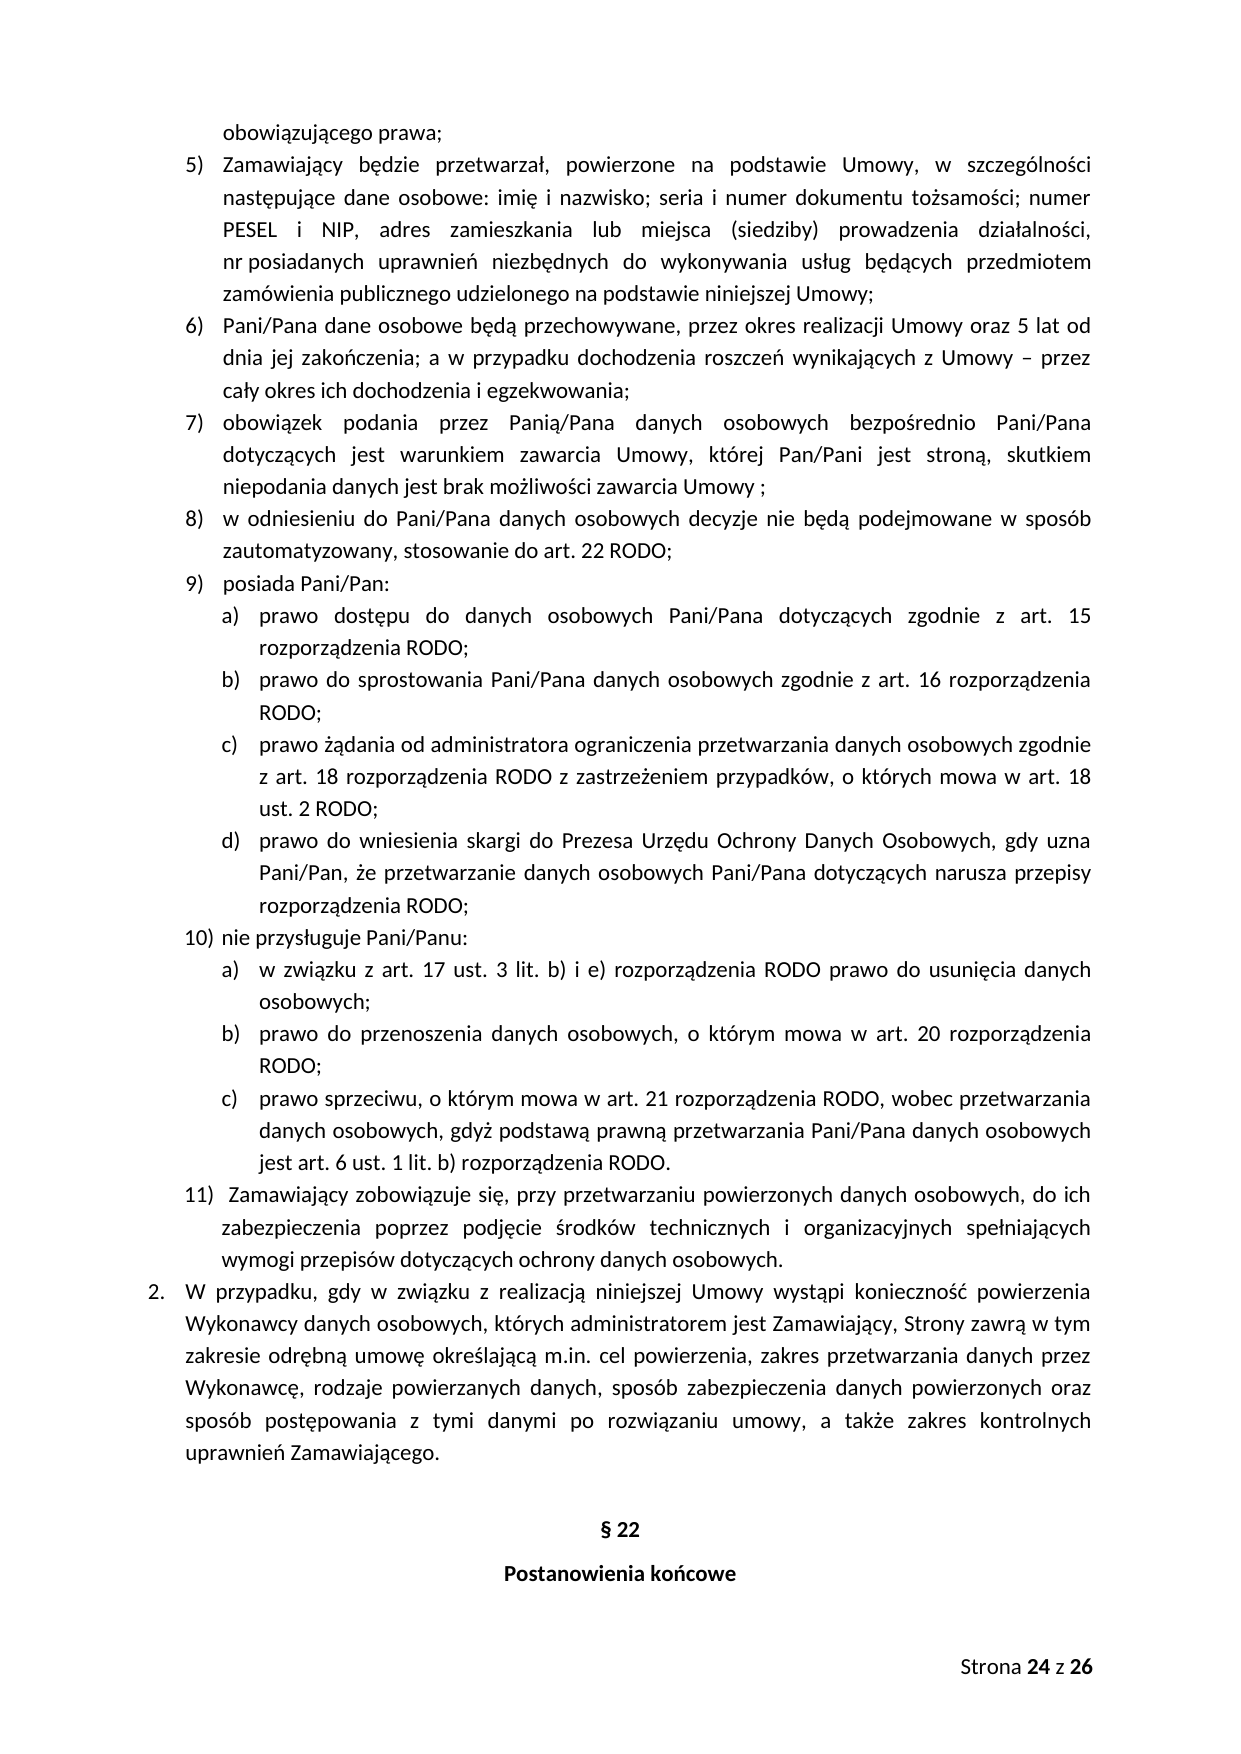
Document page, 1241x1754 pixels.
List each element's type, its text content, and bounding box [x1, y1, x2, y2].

list prawo dostępu do danych osobowych Pani/Pana dotyczących zgodnie z art. 15 rozporządzenia RODO; [221, 601, 1093, 661]
list posiada Pani/Pan: [185, 569, 1093, 597]
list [185, 118, 1093, 146]
list prawo sprzeciwu, o którym mowa w art. 21 rozporządzenia RODO, wobec przetwarzania danych osobowych, gdyż podstawą prawną przetwarzania Pani/Pana danych osobowych jest art. 6 ust. 1 lit. b) rozporządzenia RODO. [221, 1084, 1093, 1176]
list prawo do sprostowania Pani/Pana danych osobowych zgodnie z art. 16 rozporządzenia RODO; [221, 665, 1093, 726]
list Pani/Pana dane osobowe będą przechowywane, przez okres realizacji Umowy oraz 5 lat od dnia jej zakończenia; a w przypadku dochodzenia roszczeń wynikających z Umowy – przez cały okres ich dochodzenia i egzekwowania; [185, 311, 1093, 404]
text § 22 [148, 1515, 1093, 1543]
list W przypadku, gdy w związku z realizacją niniejszej Umowy wystąpi konieczność powierzenia Wykonawcy danych osobowych, których administratorem jest Zamawiający, Strony zawrą w tym zakresie odrębną umowę określającą m.in. cel powierzenia, zakres przetwarzania danych przez Wykonawcę, rodzaje powierzanych danych, sposób zabezpieczenia danych powierzonych oraz sposób postępowania z tymi danymi po rozwiązaniu umowy, a także zakres kontrolnych uprawnień Zamawiającego. [148, 1277, 1093, 1466]
list w odniesieniu do Pani/Pana danych osobowych decyzje nie będą podejmowane w sposób zautomatyzowany, stosowanie do art. 22 RODO; [185, 504, 1093, 565]
list nie przysługuje Pani/Panu: [184, 923, 1093, 951]
text Postanowienia końcowe [148, 1559, 1093, 1587]
list Zamawiający zobowiązuje się, przy przetwarzaniu powierzonych danych osobowych, do ich zabezpieczenia poprzez podjęcie środków technicznych i organizacyjnych spełniających wymogi przepisów dotyczących ochrony danych osobowych. [184, 1180, 1093, 1273]
list prawo do wniesienia skargi do Prezesa Urzędu Ochrony Danych Osobowych, gdy uzna Pani/Pan, że przetwarzanie danych osobowych Pani/Pana dotyczących narusza przepisy rozporządzenia RODO; [221, 826, 1093, 919]
list prawo żądania od administratora ograniczenia przetwarzania danych osobowych zgodnie z art. 18 rozporządzenia RODO z zastrzeżeniem przypadków, o których mowa w art. 18 ust. 2 RODO; [221, 730, 1093, 822]
list w związku z art. 17 ust. 3 lit. b) i e) rozporządzenia RODO prawo do usunięcia danych osobowych; [221, 955, 1093, 1015]
list prawo do przenoszenia danych osobowych, o którym mowa w art. 20 rozporządzenia RODO; [221, 1019, 1093, 1080]
list obowiązek podania przez Panią/Pana danych osobowych bezpośrednio Pani/Pana dotyczących jest warunkiem zawarcia Umowy, której Pan/Pani jest stroną, skutkiem niepodania danych jest brak możliwości zawarcia Umowy ; [185, 408, 1093, 500]
list Zamawiający będzie przetwarzał, powierzone na podstawie Umowy, w szczególności następujące dane osobowe: imię i nazwisko; seria i numer dokumentu tożsamości; numer PESEL i NIP, adres zamieszkania lub miejsca (siedziby) prowadzenia działalności, nr posiadanych uprawnień niezbędnych do wykonywania usług będących przedmiotem zamówienia publicznego udzielonego na podstawie niniejszej Umowy; [185, 150, 1093, 307]
